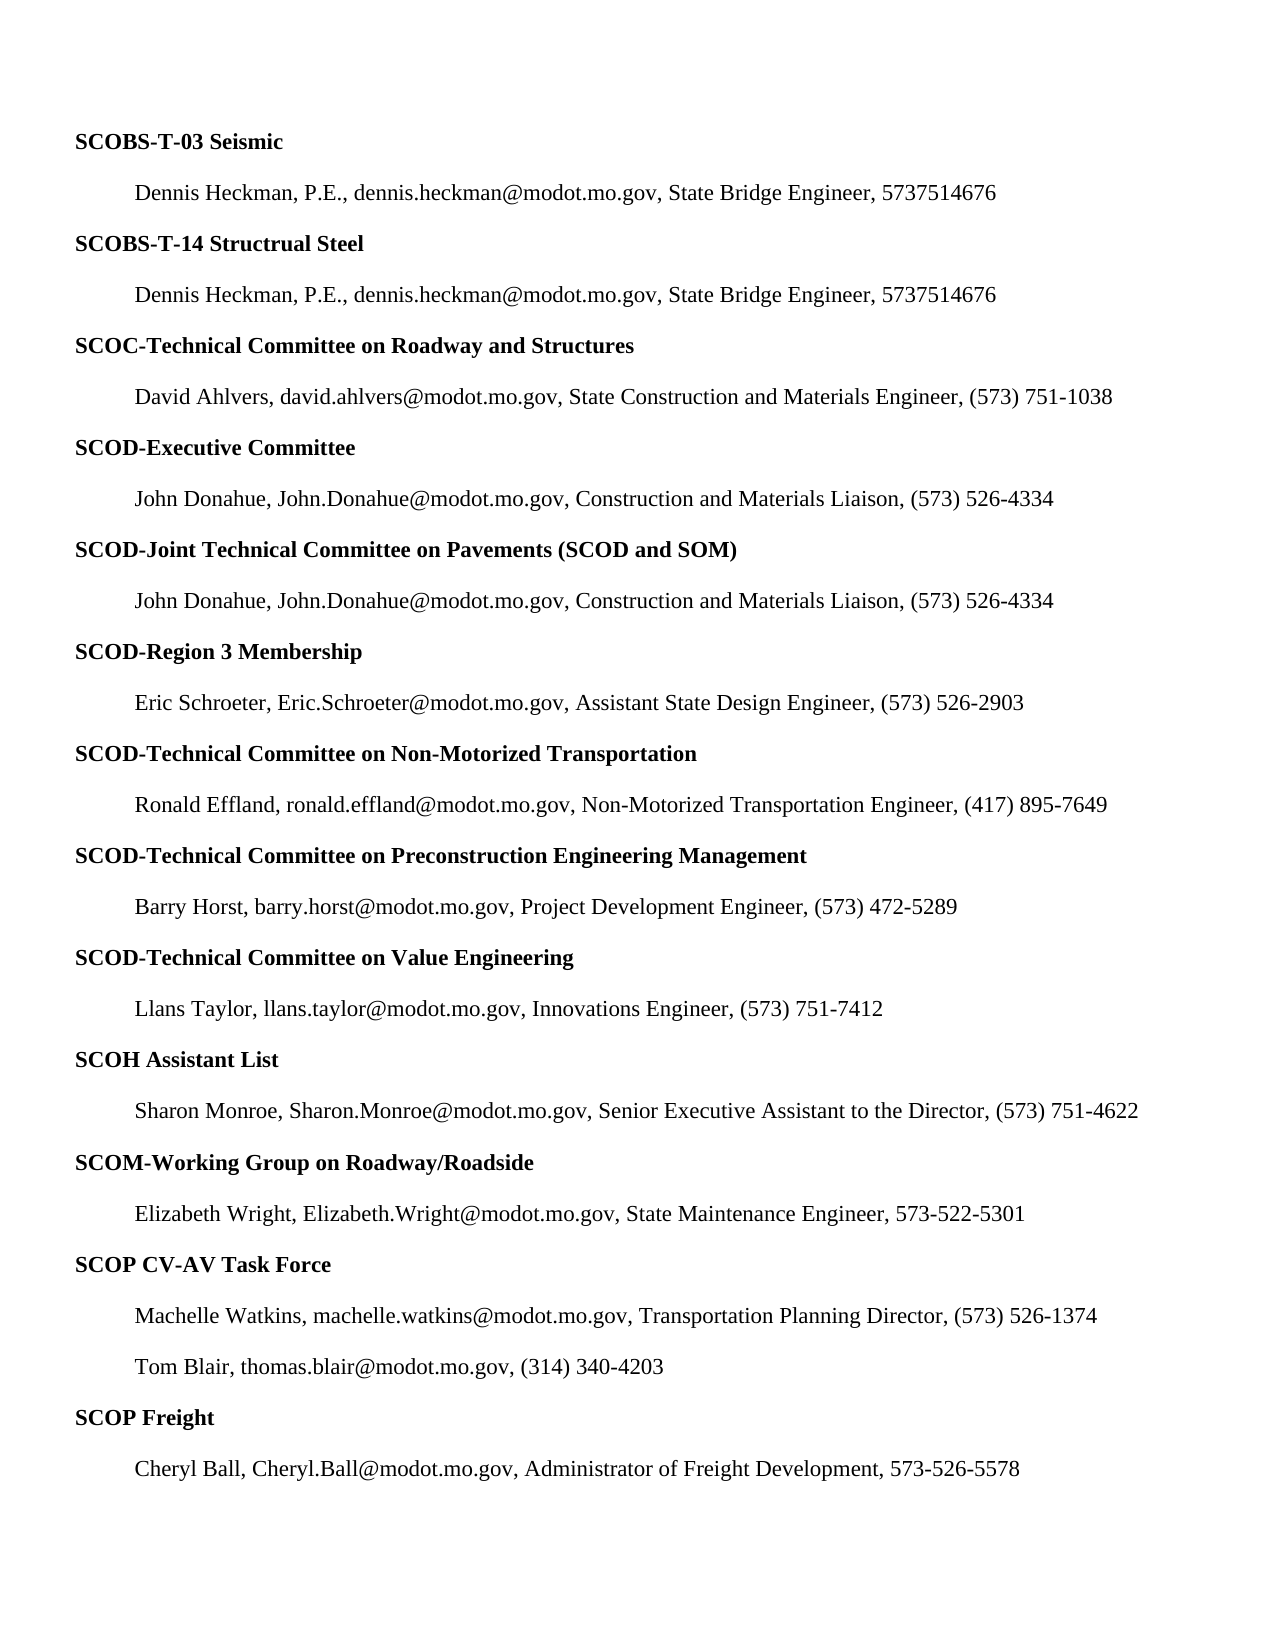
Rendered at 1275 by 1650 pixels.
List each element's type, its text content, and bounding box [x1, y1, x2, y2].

text SCOD-Technical Committee on Value Engineering [75, 944, 1200, 971]
text Cheryl Ball, Cheryl.Ball@modot.mo.gov, Administrator of Freight Development, 573-526-5578 [134, 1455, 1200, 1481]
text John Donahue, John.Donahue@modot.mo.gov, Construction and Materials Liaison, (573) 526-4334 [134, 587, 1200, 613]
text Dennis Heckman, P.E., dennis.heckman@modot.mo.gov, State Bridge Engineer, 5737514676 [134, 179, 1200, 205]
text SCOD-Joint Technical Committee on Pavements (SCOD and SOM) [75, 536, 1200, 562]
text SCOP CV-AV Task Force [75, 1251, 1200, 1277]
text Sharon Monroe, Sharon.Monroe@modot.mo.gov, Senior Executive Assistant to the Director, (573) 751-4622 [134, 1097, 1200, 1124]
text John Donahue, John.Donahue@modot.mo.gov, Construction and Materials Liaison, (573) 526-4334 [134, 485, 1200, 511]
text SCOH Assistant List [75, 1046, 1200, 1073]
text SCOBS-T-03 Seismic [75, 128, 1200, 154]
text SCOD-Executive Committee [75, 434, 1200, 460]
text SCOC-Technical Committee on Roadway and Structures [75, 332, 1200, 358]
text SCOP Freight [75, 1404, 1200, 1430]
text SCOD-Region 3 Membership [75, 638, 1200, 664]
text David Ahlvers, david.ahlvers@modot.mo.gov, State Construction and Materials Engineer, (573) 751-1038 [134, 383, 1200, 409]
text Dennis Heckman, P.E., dennis.heckman@modot.mo.gov, State Bridge Engineer, 5737514676 [134, 281, 1200, 307]
text Machelle Watkins, machelle.watkins@modot.mo.gov, Transportation Planning Director, (573) 526-1374 [134, 1302, 1200, 1328]
text SCOD-Technical Committee on Preconstruction Engineering Management [75, 842, 1200, 869]
text SCOM-Working Group on Roadway/Roadside [75, 1148, 1200, 1175]
text Elizabeth Wright, Elizabeth.Wright@modot.mo.gov, State Maintenance Engineer, 573-522-5301 [134, 1199, 1200, 1226]
text Barry Horst, barry.horst@modot.mo.gov, Project Development Engineer, (573) 472-5289 [134, 893, 1200, 920]
text Eric Schroeter, Eric.Schroeter@modot.mo.gov, Assistant State Design Engineer, (573) 526-2903 [134, 689, 1200, 716]
text SCOD-Technical Committee on Non-Motorized Transportation [75, 740, 1200, 767]
text Tom Blair, thomas.blair@modot.mo.gov, (314) 340-4203 [134, 1353, 1200, 1379]
text SCOBS-T-14 Structrual Steel [75, 230, 1200, 256]
text Llans Taylor, llans.taylor@modot.mo.gov, Innovations Engineer, (573) 751-7412 [134, 995, 1200, 1022]
text Ronald Effland, ronald.effland@modot.mo.gov, Non-Motorized Transportation Engineer, (417) 895-7649 [134, 791, 1200, 818]
